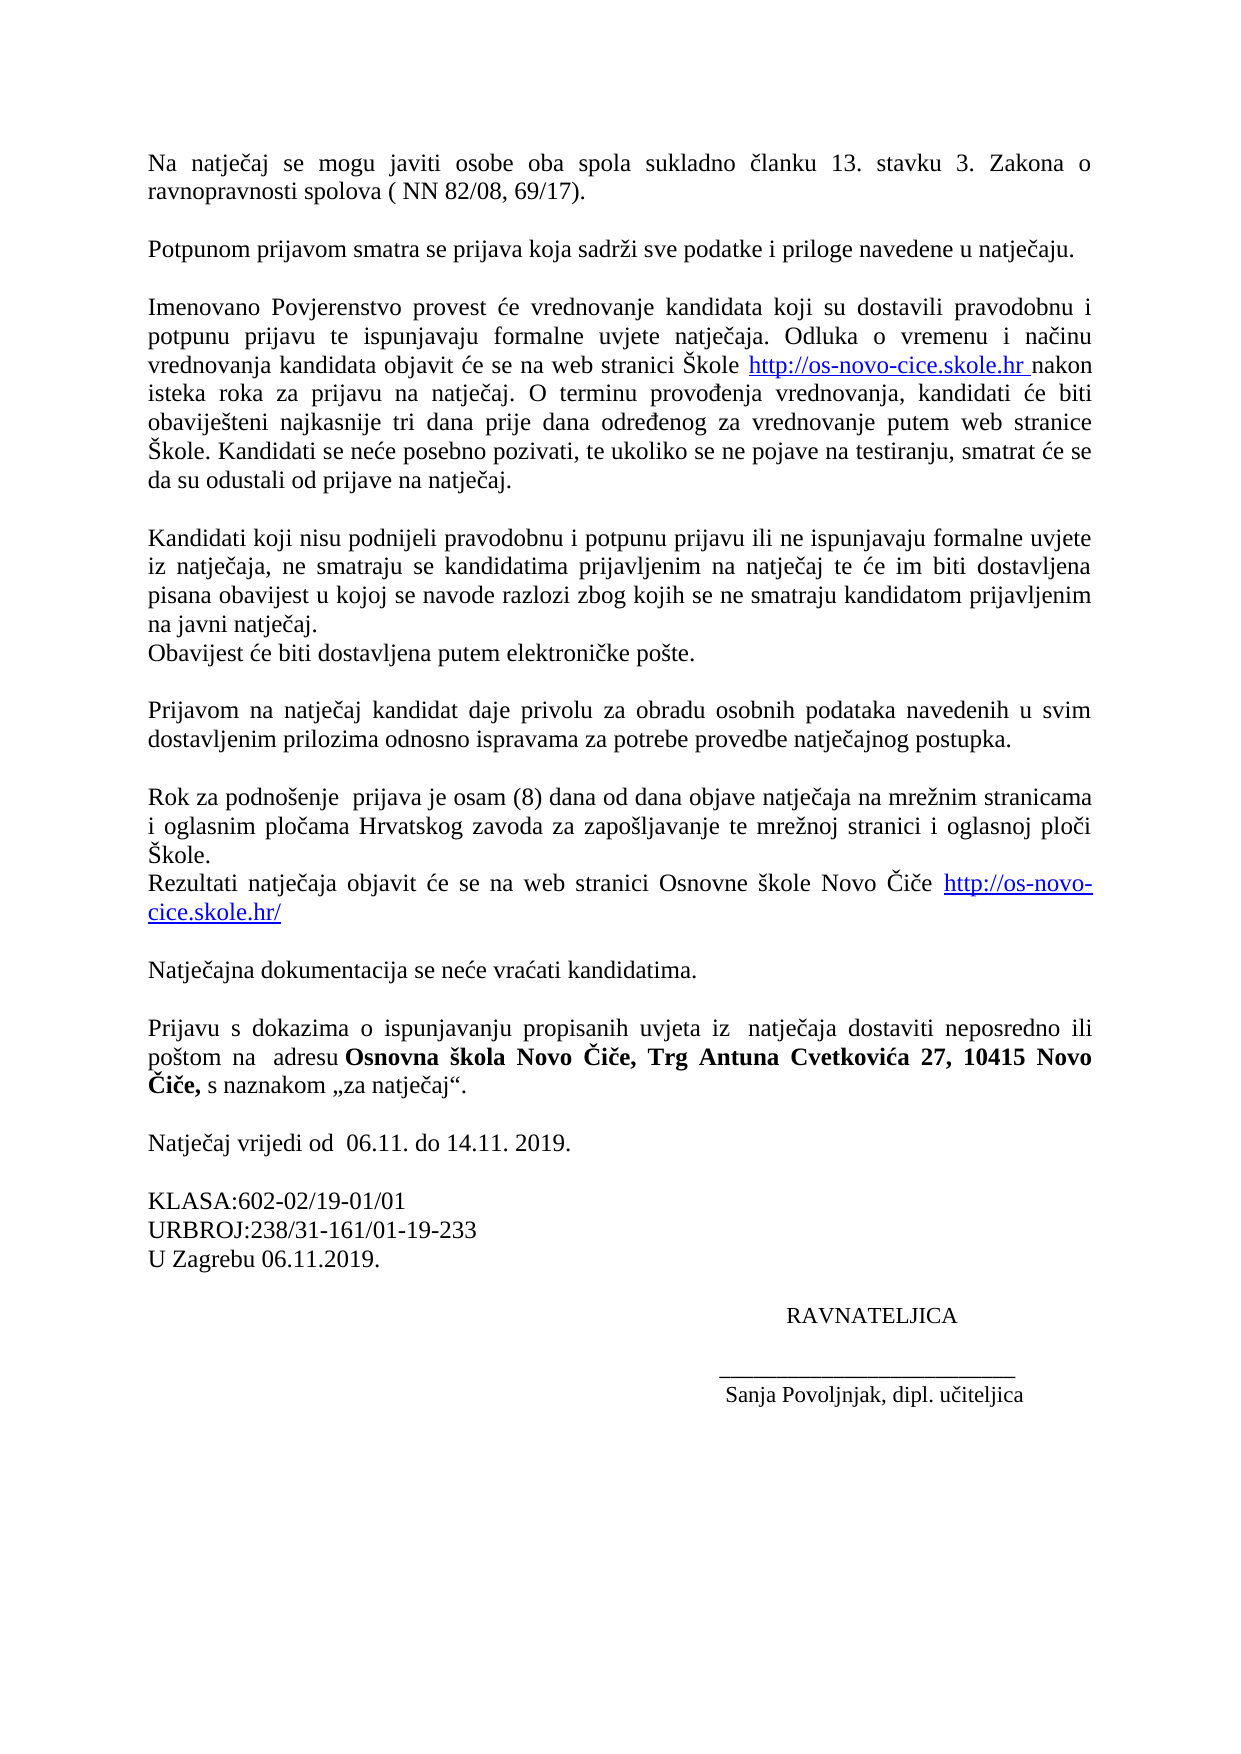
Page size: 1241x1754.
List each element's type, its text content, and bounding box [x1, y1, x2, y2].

text __________________________ [148, 1353, 1093, 1381]
text Na natječaj se mogu javiti osobe oba spola sukladno članku 13. stavku 3. Zakona o ravnopravnosti spolova ( NN 82/08, 69/17). [148, 148, 1093, 205]
text KLASA:602-02/19-01/01 URBROJ:238/31-161/01-19-233 U Zagrebu 06.11.2019. [148, 1186, 1093, 1273]
text Obavijest će biti dostavljena putem elektroničke pošte. [148, 638, 1093, 666]
text Natječajna dokumentacija se neće vraćati kandidatima. [148, 955, 1093, 984]
text Imenovano Povjerenstvo provest će vrednovanje kandidata koji su dostavili pravodobnu i potpunu prijavu te ispunjavaju formalne uvjete natječaja. Odluka o vremenu i načinu vrednovanja kandidata objavit će se na web stranici Škole http://os-novo-cice.skole.hr nakon isteka roka za prijavu na natječaj. O terminu provođenja vrednovanja, kandidati će biti obaviješteni najkasnije tri dana prije dana određenog za vrednovanje putem web stranice Škole. Kandidati se neće posebno pozivati, te ukoliko se ne pojave na testiranju, smatrat će se da su odustali od prijave na natječaj. [148, 292, 1093, 493]
text Natječaj vrijedi od 06.11. do 14.11. 2019. [148, 1128, 1093, 1157]
text RAVNATELJICA [148, 1302, 1093, 1328]
text Sanja Povoljnjak, dipl. učiteljica [148, 1381, 1093, 1407]
text Prijavom na natječaj kandidat daje privolu za obradu osobnih podataka navedenih u svim dostavljenim prilozima odnosno ispravama za potrebe provedbe natječajnog postupka. [148, 696, 1093, 753]
text Rok za podnošenje prijava je osam (8) dana od dana objave natječaja na mrežnim stranicama i oglasnim pločama Hrvatskog zavoda za zapošljavanje te mrežnoj stranici i oglasnoj ploči Škole. Rezultati natječaja objavit će se na web stranici Osnovne škole Novo Čiče http://os-novo-cice.skole.hr/ [148, 782, 1093, 926]
text Kandidati koji nisu podnijeli pravodobnu i potpunu prijavu ili ne ispunjavaju formalne uvjete iz natječaja, ne smatraju se kandidatima prijavljenim na natječaj te će im biti dostavljena pisana obavijest u kojoj se navode razlozi zbog kojih se ne smatraju kandidatom prijavljenim na javni natječaj. [148, 523, 1093, 638]
text Prijavu s dokazima o ispunjavanju propisanih uvjeta iz natječaja dostaviti neposredno ili poštom na adresu Osnovna škola Novo Čiče, Trg Antuna Cvetkovića 27, 10415 Novo Čiče, s naznakom „za natječaj“. [148, 1013, 1093, 1099]
text Potpunom prijavom smatra se prijava koja sadrži sve podatke i priloge navedene u natječaju. [148, 234, 1093, 263]
